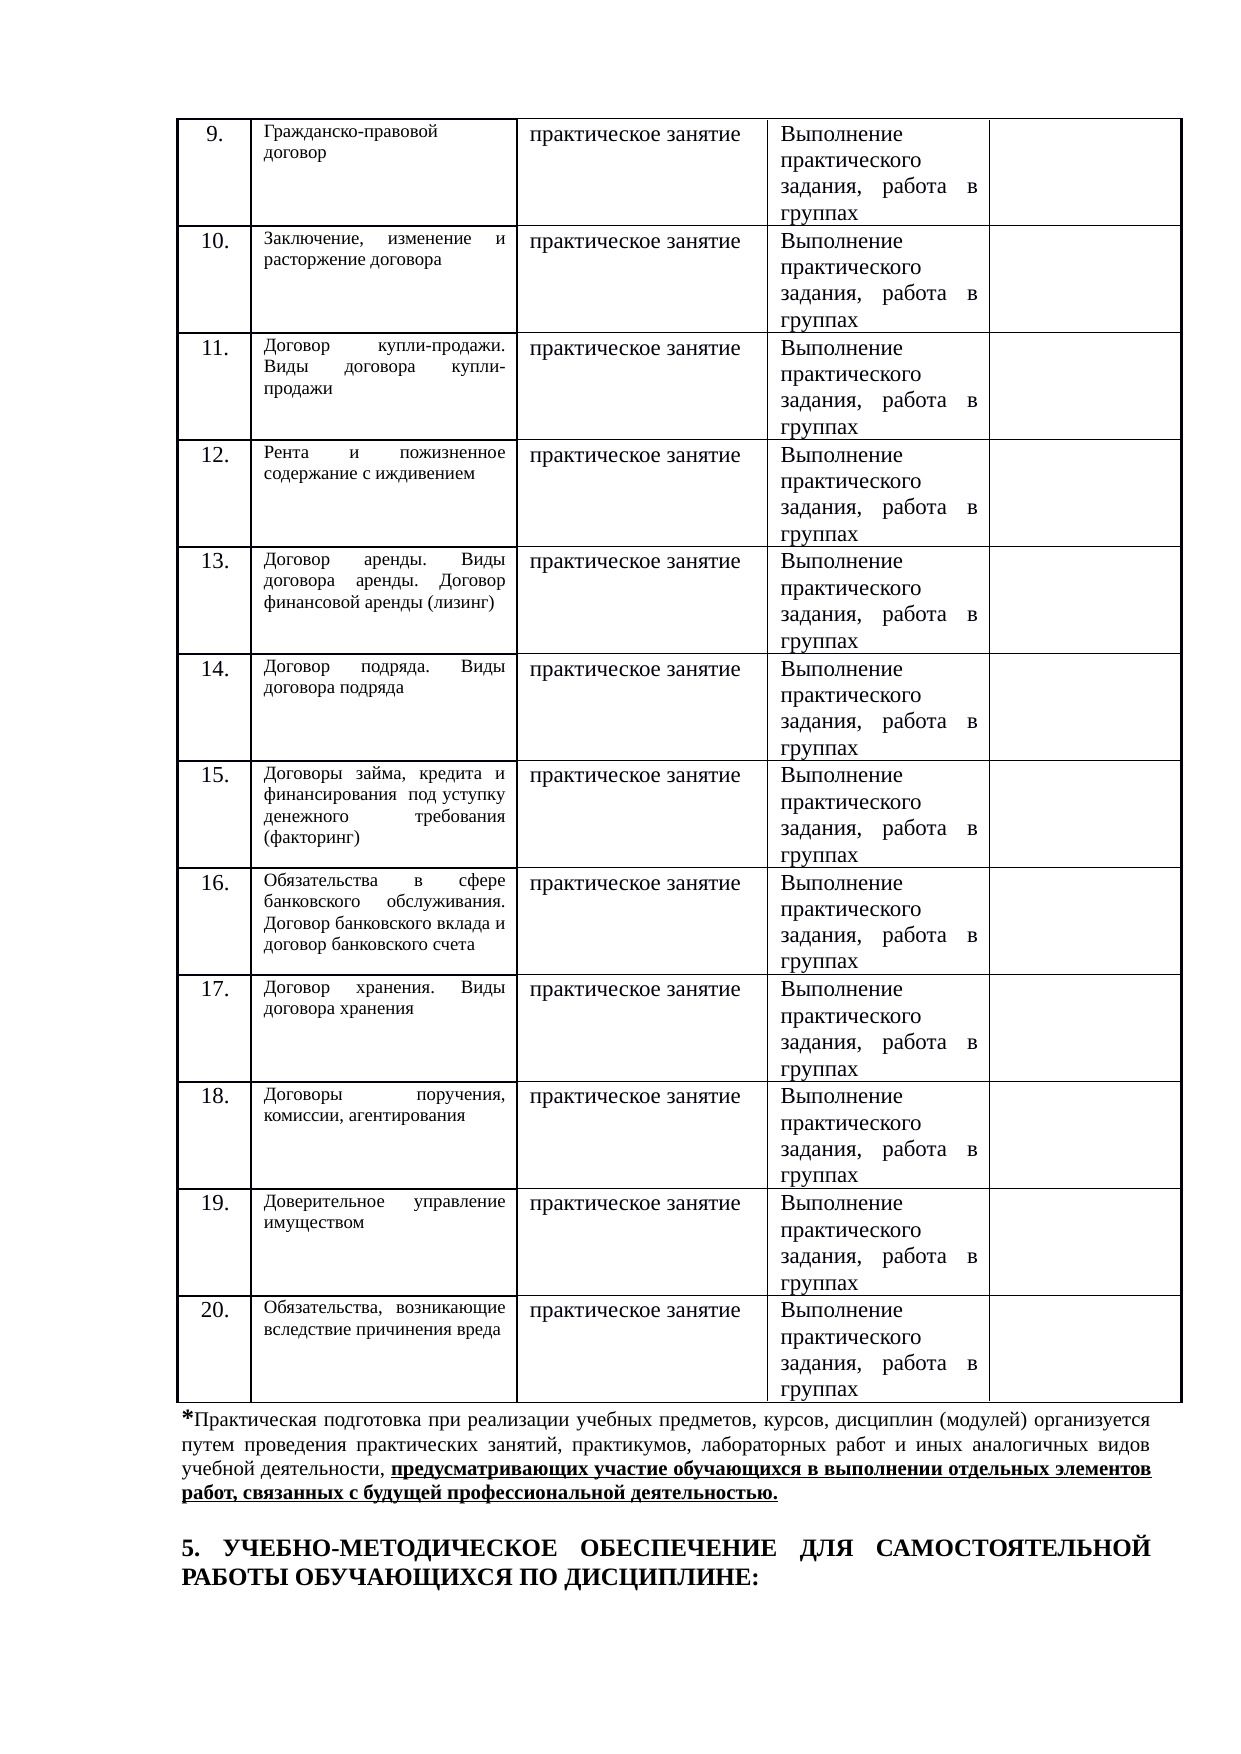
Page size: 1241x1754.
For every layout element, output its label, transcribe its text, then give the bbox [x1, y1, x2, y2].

table_cell 16. [179, 869, 250, 974]
table_cell практическое занятие [518, 1189, 767, 1295]
table_cell Выполнение практического задания, работа в группах [768, 761, 989, 867]
table_cell Договор хранения. Виды договора хранения [252, 976, 516, 1081]
table_cell [990, 440, 1180, 546]
table_cell 9. [179, 120, 250, 225]
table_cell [518, 119, 767, 225]
table_cell практическое занятие [518, 333, 767, 439]
table_cell Договор аренды. Виды договора аренды. Договор финансовой аренды (лизинг) [252, 548, 516, 653]
table_cell 11. [179, 334, 250, 439]
table_cell Заключение, изменение и расторжение договора [252, 227, 516, 332]
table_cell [768, 226, 989, 332]
table_cell [990, 226, 1180, 332]
table_cell практическое занятие [518, 761, 767, 867]
table_cell 13. [179, 548, 250, 653]
table_cell практическое занятие [518, 226, 767, 332]
table_cell [989, 1296, 1180, 1402]
table_cell Выполнение практического задания, работа в группах [768, 654, 989, 760]
table_cell Выполнение практического задания, работа в группах [768, 547, 989, 653]
table_cell Договоры поручения, комиссии, агентирования [252, 1083, 516, 1188]
text 5. Учебно-методическое обеспечение для самостоятельной работы обучающихся по дисциплине: [181, 1533, 1152, 1591]
table_cell практическое занятие [518, 547, 767, 653]
table_cell Выполнение практического задания, работа в группах [768, 1296, 989, 1402]
table_cell Выполнение практического задания, работа в группах [768, 333, 989, 439]
table_cell 12. [179, 441, 250, 546]
table_cell Обязательства, возникающие вследствие причинения вреда [252, 1297, 516, 1402]
table_cell Доверительное управление имуществом [252, 1190, 516, 1295]
table_cell [990, 654, 1180, 760]
table_cell Обязательства в сфере банковского обслуживания. Договор банковского вклада и договор банковского счета [252, 869, 516, 974]
table_cell Договоры займа, кредита и финансирования под уступку денежного требования (факторинг) [252, 762, 516, 867]
table_cell [990, 547, 1180, 653]
table_cell [990, 119, 1180, 225]
table_cell 18. [179, 1083, 250, 1188]
table_cell [990, 1189, 1180, 1295]
table_cell [990, 761, 1180, 867]
table_cell [990, 975, 1180, 1081]
table_cell 19. [179, 1190, 250, 1295]
table_cell Договор купли-продажи. Виды договора купли-продажи [252, 334, 516, 439]
table_cell Гражданско-правовой договор [252, 120, 516, 225]
table_cell [990, 333, 1180, 439]
table_cell Рента и пожизненное содержание с иждивением [252, 441, 516, 546]
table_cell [768, 119, 989, 225]
table_cell практическое занятие [518, 1082, 767, 1188]
table_cell 17. [179, 976, 250, 1081]
table_cell Выполнение практического задания, работа в группах [768, 1082, 989, 1188]
table_cell практическое занятие [518, 440, 767, 546]
table_cell практическое занятие [518, 1296, 768, 1402]
table_cell Выполнение практического задания, работа в группах [768, 440, 989, 546]
table_cell Выполнение практического задания, работа в группах [768, 868, 989, 974]
text *Практическая подготовка при реализации учебных предметов, курсов, дисциплин (модулей) организуется путем проведения практических занятий, практикумов, лабораторных работ и иных аналогичных видов учебной деятельности, предусматривающих участие обучающихся в выполнении отдельных элементов работ, связанных с будущей профессиональной деятельностью. [181, 1403, 1152, 1504]
table_cell Договор подряда. Виды договора подряда [252, 655, 516, 760]
table_cell Выполнение практического задания, работа в группах [768, 975, 989, 1081]
table_cell практическое занятие [518, 975, 767, 1081]
table_cell 10. [179, 227, 250, 332]
table_cell 20. [179, 1297, 250, 1402]
table_cell [990, 868, 1180, 974]
table_cell [990, 1082, 1180, 1188]
table_cell практическое занятие [518, 654, 767, 760]
table_cell Выполнение практического задания, работа в группах [768, 1189, 989, 1295]
table_cell 15. [179, 762, 250, 867]
table_cell 14. [179, 655, 250, 760]
table_cell практическое занятие [518, 868, 767, 974]
